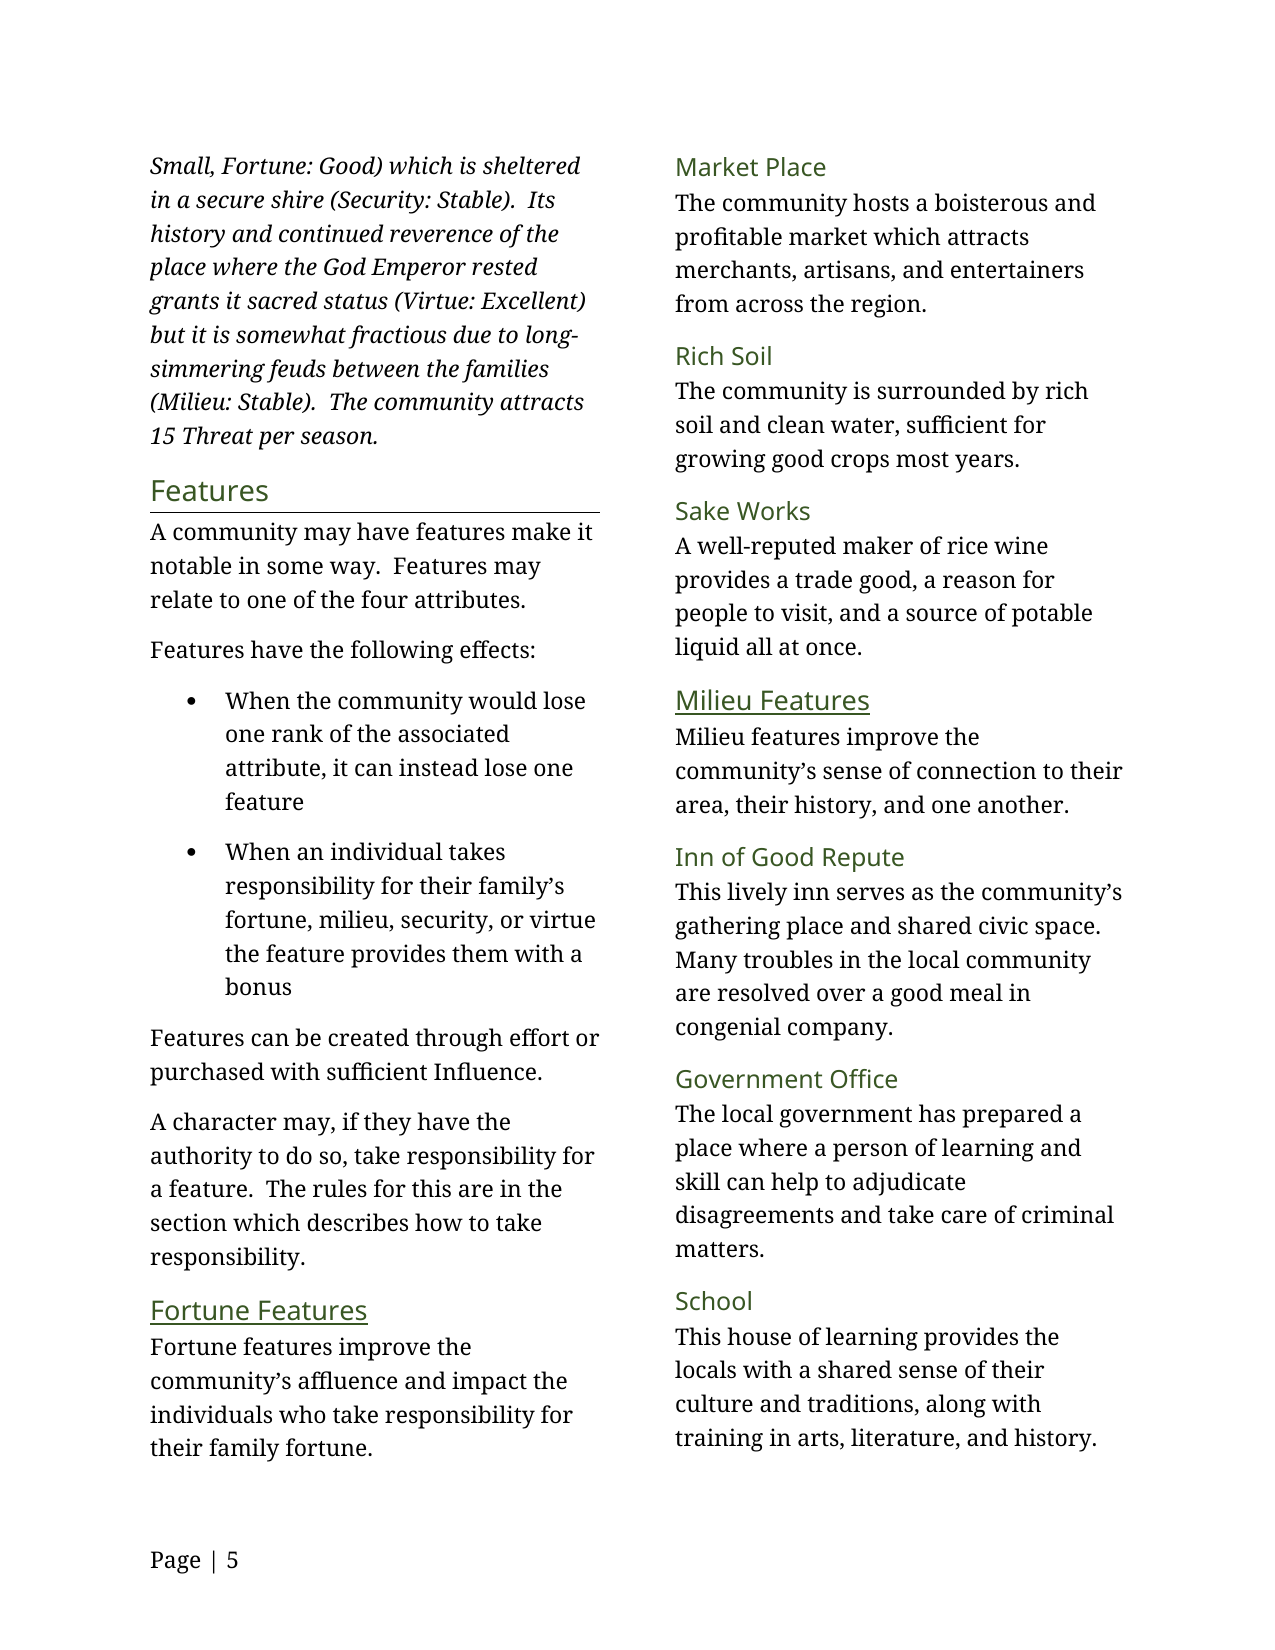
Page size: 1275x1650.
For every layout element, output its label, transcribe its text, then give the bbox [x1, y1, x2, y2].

subtitle School [675, 1284, 1125, 1318]
subtitle Milieu Features [675, 682, 1125, 718]
subtitle Market Place [675, 150, 1125, 184]
text Features have the following effects: [150, 634, 600, 666]
subtitle Sake Works [675, 493, 1125, 527]
text Features can be created through effort or purchased with sufficient Influence. [150, 1022, 600, 1087]
text The community hosts a boisterous and profitable market which attracts merchants, artisans, and entertainers from across the region. [675, 187, 1125, 319]
text A well-reputed maker of rice wine provides a trade good, a reason for people to visit, and a source of potable liquid all at once. [675, 530, 1125, 662]
text This lively inn serves as the community’s gathering place and shared civic space. Many troubles in the local community are resolved over a good meal in congenial company. [675, 876, 1125, 1042]
subtitle Fortune Features [150, 1291, 600, 1328]
list When an individual takes responsibility for their family’s fortune, milieu, security, or virtue the feature provides them with a bonus [187, 836, 600, 1003]
subtitle Inn of Good Repute [675, 839, 1125, 873]
text A community may have features make it notable in some way. Features may relate to one of the four attributes. [150, 516, 600, 615]
text A character may, if they have the authority to do so, take responsibility for a feature. The rules for this are in the section which describes how to take responsibility. [150, 1106, 600, 1272]
text The community is surrounded by rich soil and clean water, sufficient for growing good crops most years. [675, 375, 1125, 474]
subtitle Government Office [675, 1061, 1125, 1096]
text Fortune features improve the community’s affluence and impact the individuals who take responsibility for their family fortune. [150, 1331, 600, 1464]
list When the community would lose one rank of the associated attribute, it can instead lose one feature [187, 685, 600, 817]
text The local government has prepared a place where a person of learning and skill can help to adjudicate disagreements and take care of criminal matters. [675, 1098, 1125, 1264]
subtitle Rich Soil [675, 338, 1125, 372]
subtitle Features [150, 470, 600, 512]
text Milieu features improve the community’s sense of connection to their area, their history, and one another. [675, 721, 1125, 820]
